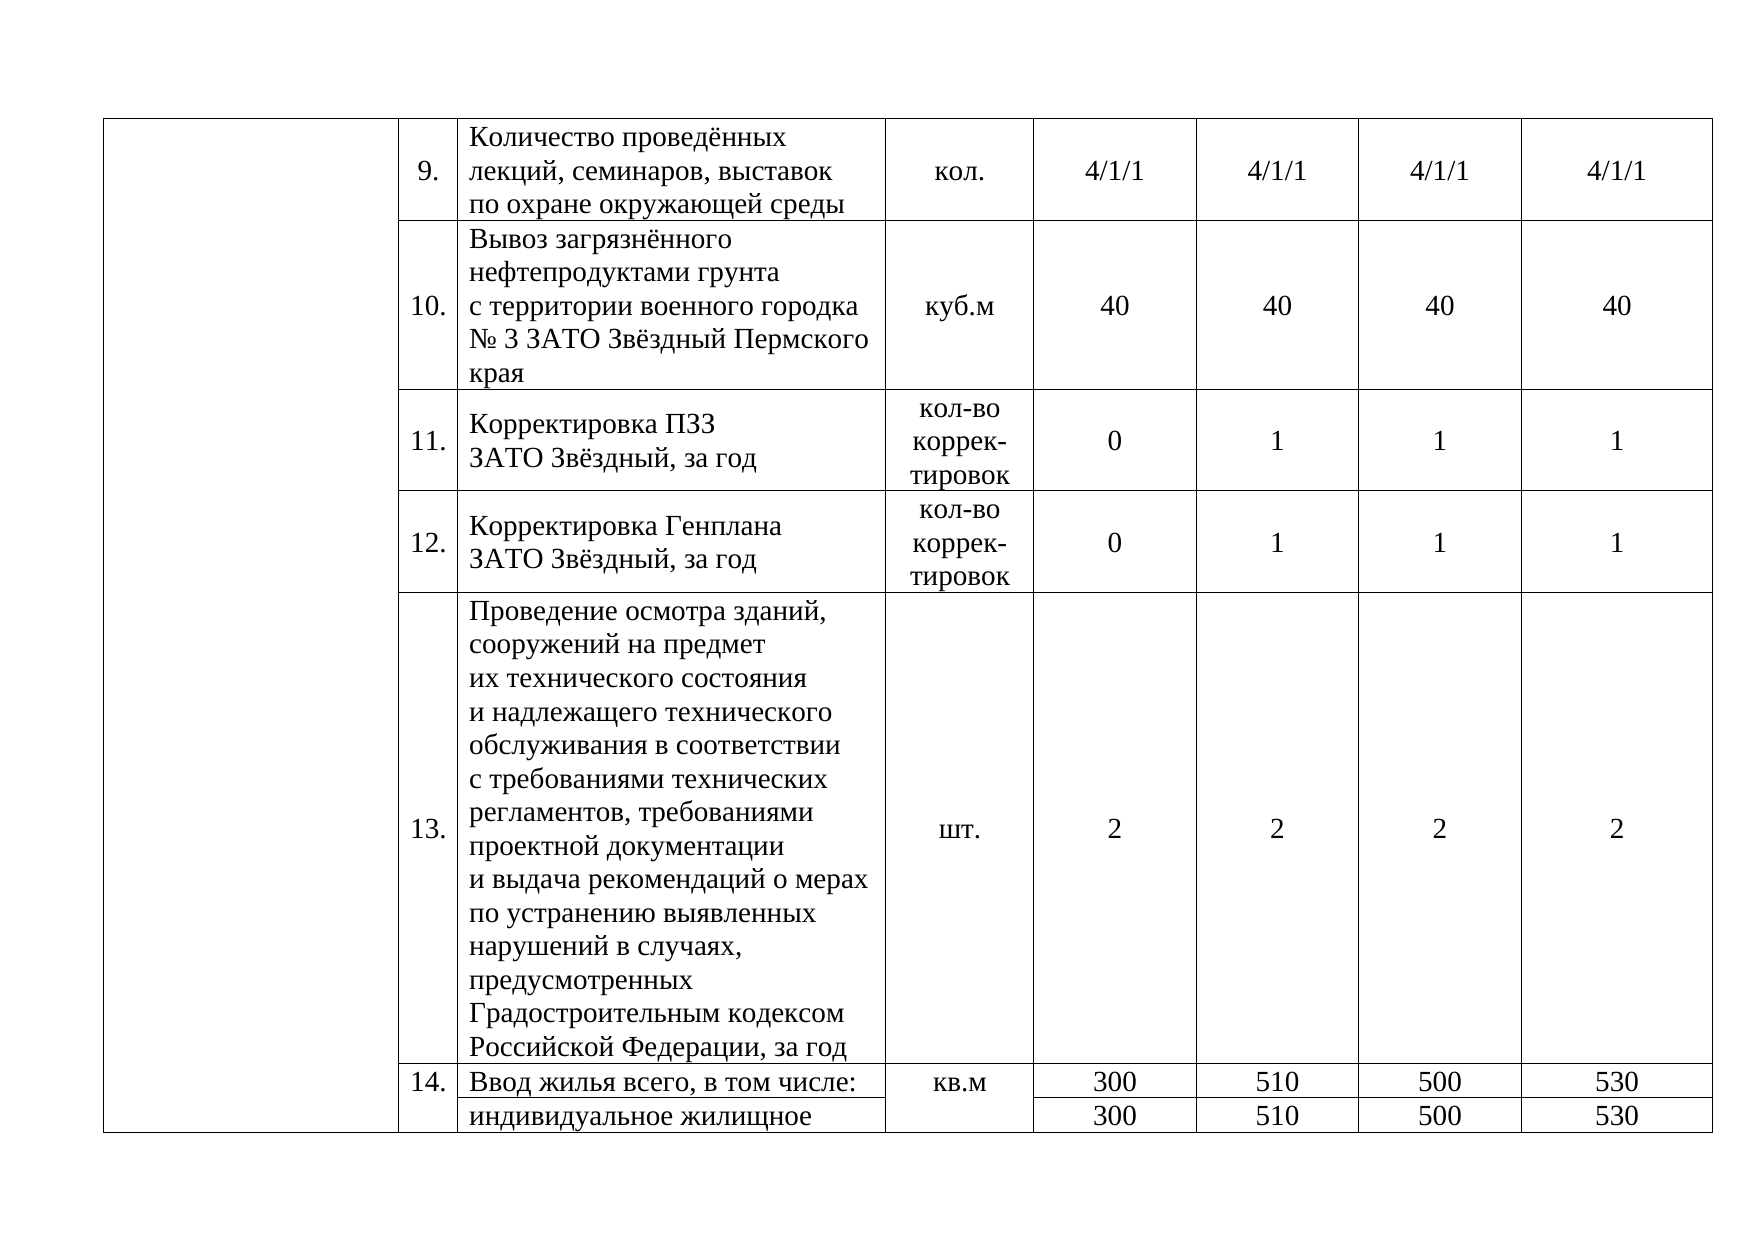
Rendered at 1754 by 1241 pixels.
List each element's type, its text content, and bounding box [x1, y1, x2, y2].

table_cell Проведение осмотра зданий, сооружений на предмет их технического состояния и надлежащего технического обслуживания в соответствии с требованиями технических регламентов, требованиями проектной документации и выдача рекомендаций о мерах по устранению выявленных нарушений в случаях, предусмотренных Градостроительным кодексом Российской Федерации, за год [458, 593, 885, 1063]
table_cell 0 [1034, 390, 1196, 490]
table_cell 1 [1359, 390, 1521, 490]
table_cell куб.м [886, 221, 1033, 389]
table_cell 0 [1034, 491, 1196, 592]
table_cell 40 [1522, 221, 1712, 389]
table_cell 530 [1522, 1064, 1712, 1097]
table_cell 11. [399, 390, 457, 490]
table_cell 2 [1522, 593, 1712, 1063]
table_cell Количество проведённых лекций, семинаров, выставок по охране окружающей среды [458, 119, 885, 220]
table_cell 500 [1359, 1098, 1521, 1132]
table_cell Ввод жилья всего, в том числе: [458, 1064, 885, 1097]
table_cell 1 [1197, 491, 1358, 592]
table_cell 12. [399, 491, 457, 592]
table_cell 14. [399, 1064, 457, 1132]
table_cell шт. [886, 593, 1033, 1063]
table_cell кол-во коррек-тировок [886, 491, 1033, 592]
table_cell 510 [1197, 1098, 1358, 1132]
table_cell 300 [1034, 1098, 1196, 1132]
table_cell 10. [399, 221, 457, 389]
table_cell 300 [1034, 1064, 1196, 1097]
table_cell Корректировка ПЗЗ ЗАТО Звёздный, за год [458, 390, 885, 490]
table_cell 40 [1034, 221, 1196, 389]
table_cell кв.м [886, 1064, 1033, 1132]
table_cell 2 [1034, 593, 1196, 1063]
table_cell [458, 1098, 885, 1132]
table_cell 40 [1197, 221, 1358, 389]
table_cell 9. [399, 119, 457, 220]
table_cell 1 [1522, 390, 1712, 490]
table_cell кол. [886, 119, 1033, 220]
table_cell кол-во коррек-тировок [886, 390, 1033, 490]
table_cell 13. [399, 593, 457, 1063]
table_cell Вывоз загрязнённого нефтепродуктами грунта с территории военного городка № 3 ЗАТО Звёздный Пермского края [458, 221, 885, 389]
table_cell 4/1/1 [1359, 119, 1521, 220]
table_cell 2 [1197, 593, 1358, 1063]
table_cell 40 [1359, 221, 1521, 389]
table_cell Корректировка Генплана ЗАТО Звёздный, за год [458, 491, 885, 592]
table_cell 510 [1197, 1064, 1358, 1097]
table_cell 2 [1359, 593, 1521, 1063]
table_cell 500 [1359, 1064, 1521, 1097]
table_cell 1 [1522, 491, 1712, 592]
table_cell 530 [1522, 1098, 1712, 1132]
table_cell 4/1/1 [1522, 119, 1712, 220]
table_cell 4/1/1 [1197, 119, 1358, 220]
table_cell 4/1/1 [1034, 119, 1196, 220]
table_cell 1 [1359, 491, 1521, 592]
table_cell 1 [1197, 390, 1358, 490]
